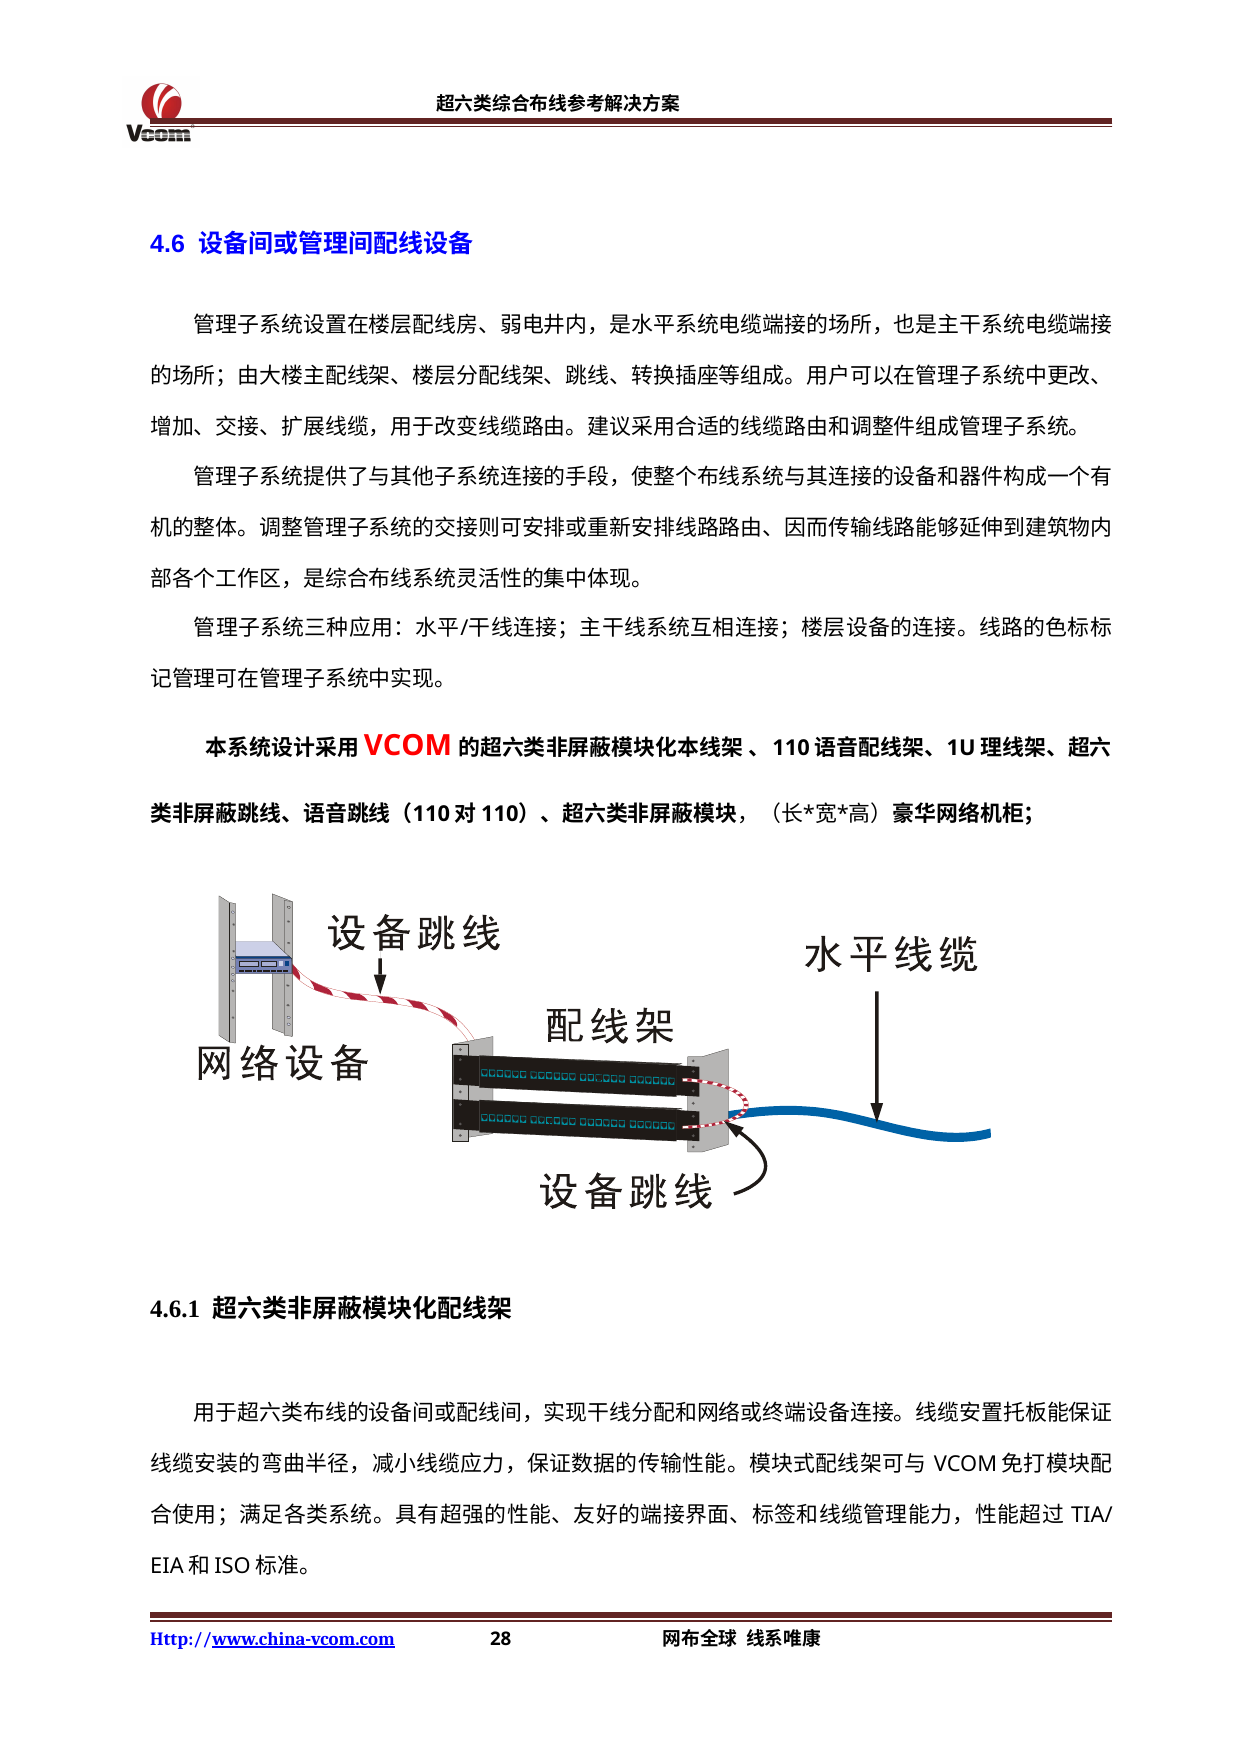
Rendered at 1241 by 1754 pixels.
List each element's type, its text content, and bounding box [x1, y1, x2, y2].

subtitle 4.6 设备间或管理间配线设备 [150, 139, 1112, 275]
text 管理子系统三种应用：水平/干线连接；主干线系统互相连接；楼层设备的连接。线路的色标标记管理可在管理子系统中实现。 [150, 609, 1112, 694]
text 管理子系统设置在楼层配线房、弱电井内，是水平系统电缆端接的场所，也是主干系统电缆端接的场所；由大楼主配线架、楼层分配线架、跳线、转换插座等组成。用户可以在管理子系统中更改、增加、交接、扩展线缆，用于改变线缆路由。建议采用合适的线缆路由和调整件组成管理子系统。 [150, 306, 1112, 442]
text 用于超六类布线的设备间或配线间，实现干线分配和网络或终端设备连接。线缆安置托板能保证线缆安装的弯曲半径，减小线缆应力，保证数据的传输性能。模块式配线架可与VCOM免打模块配合使用；满足各类系统。具有超强的性能、友好的端接界面、标签和线缆管理能力，性能超过TIA/EIA和ISO标准。 [150, 1394, 1112, 1581]
subtitle 4.6.1 超六类非屏蔽模块化配线架 [150, 1273, 1112, 1341]
text 管理子系统提供了与其他子系统连接的手段，使整个布线系统与其连接的设备和器件构成一个有机的整体。调整管理子系统的交接则可安排或重新安排线路路由、因而传输线路能够延伸到建筑物内部各个工作区，是综合布线系统灵活性的集中体现。 [150, 458, 1112, 593]
text 本系统设计采用VCOM的超六类非屏蔽模块化本线架 、110语音配线架、1U理线架、超六类非屏蔽跳线、语音跳线（110对110）、超六类非屏蔽模块，（长*宽*高）豪华网络机柜； [150, 710, 1112, 829]
picture [121, 76, 201, 148]
